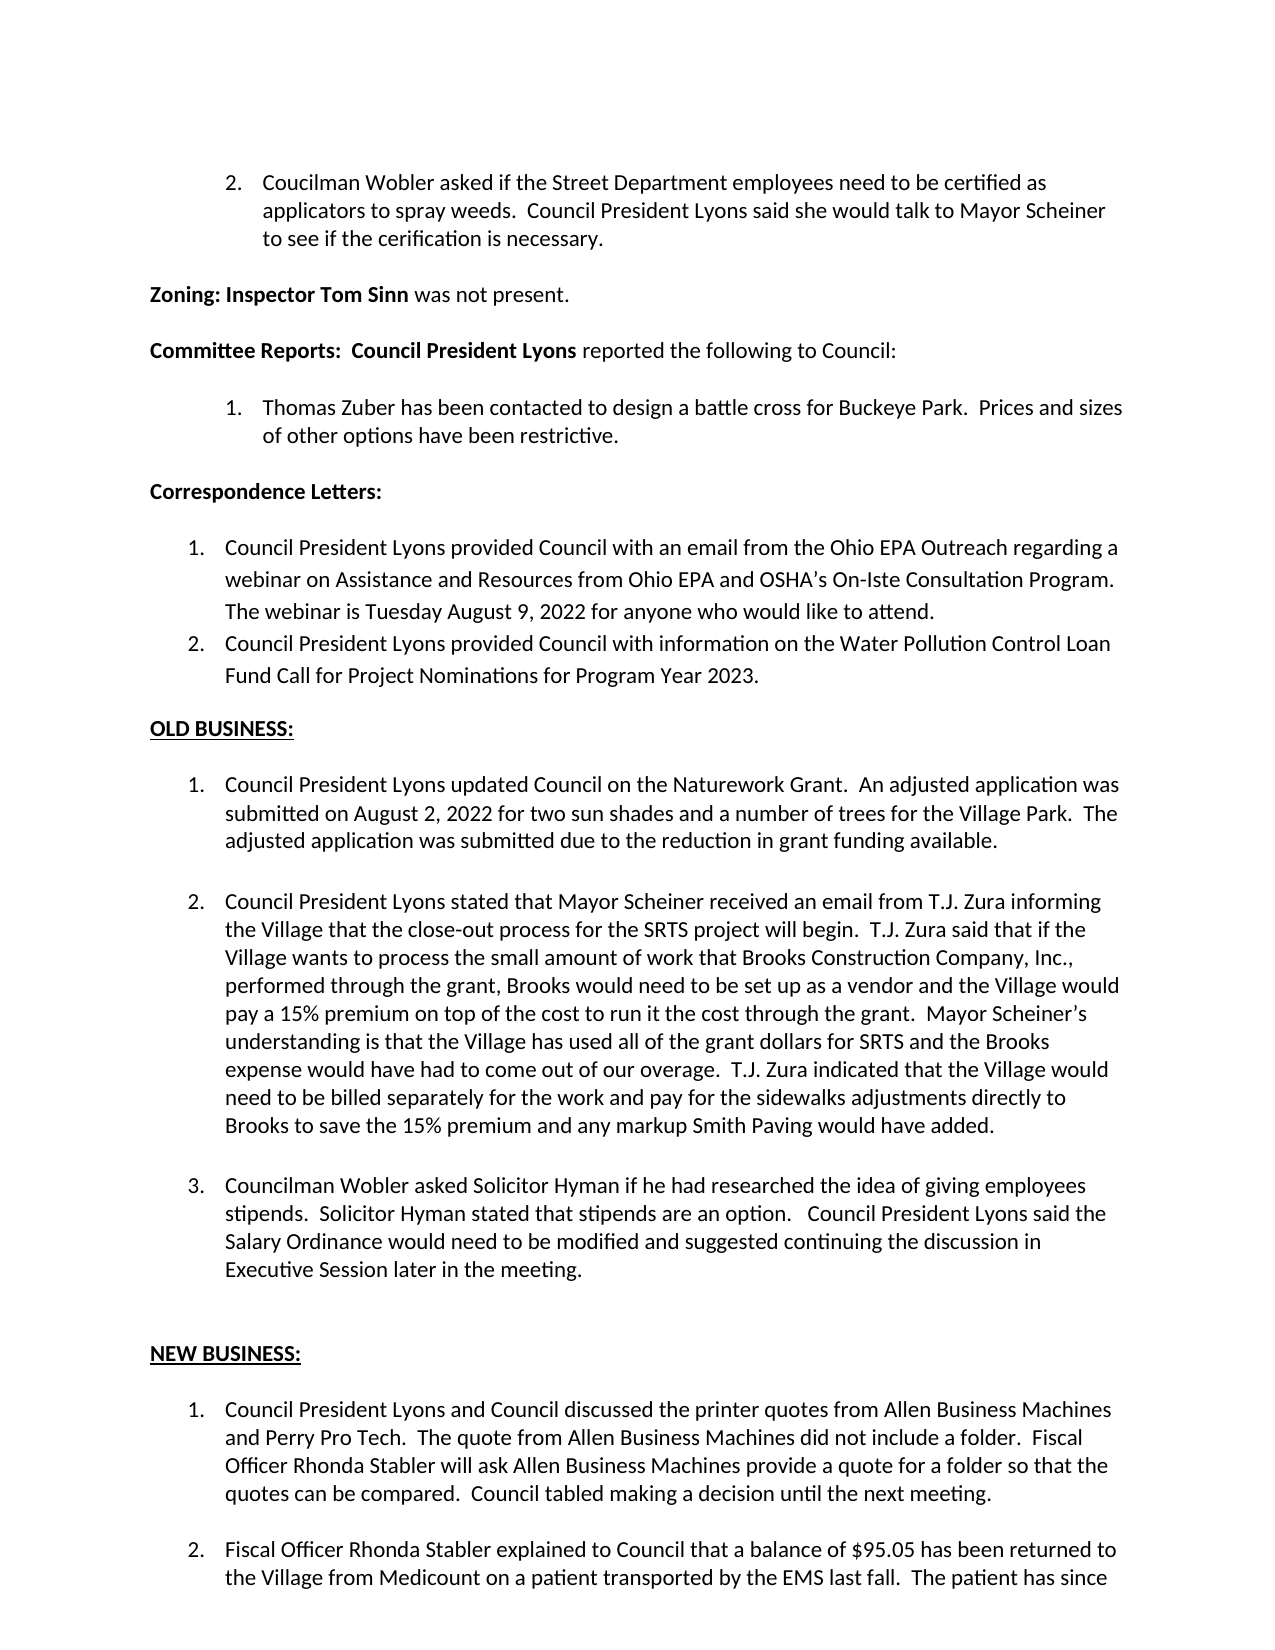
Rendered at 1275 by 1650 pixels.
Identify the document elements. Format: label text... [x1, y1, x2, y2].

list Councilman Wobler asked Solicitor Hyman if he had researched the idea of giving employees stipends. Solicitor Hyman stated that stipends are an option. Council President Lyons said the Salary Ordinance would need to be modified and suggested continuing the discussion in Executive Session later in the meeting. [187, 1171, 1125, 1283]
text Committee Reports: Council President Lyons reported the following to Council: [150, 337, 1125, 365]
list Thomas Zuber has been contacted to design a battle cross for Buckeye Park. Prices and sizes of other options have been restrictive. [225, 393, 1125, 449]
list Coucilman Wobler asked if the Street Department employees need to be certified as applicators to spray weeds. Council President Lyons said she would talk to Mayor Scheiner to see if the cerification is necessary. [225, 168, 1125, 253]
list NEW BUSINESS: [150, 1339, 1125, 1367]
list Council President Lyons provided Council with information on the Water Pollution Control Loan Fund Call for Project Nominations for Program Year 2023. [187, 629, 1125, 689]
text Zoning: Inspector Tom Sinn was not present. [150, 281, 1125, 309]
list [187, 1536, 1125, 1592]
list Council President Lyons updated Council on the Naturework Grant. An adjusted application was submitted on August 2, 2022 for two sun shades and a number of trees for the Village Park. The adjusted application was submitted due to the reduction in grant funding available. [187, 771, 1125, 855]
list Council President Lyons stated that Mayor Scheiner received an email from T.J. Zura informing the Village that the close-out process for the SRTS project will begin. T.J. Zura said that if the Village wants to process the small amount of work that Brooks Construction Company, Inc., performed through the grant, Brooks would need to be set up as a vendor and the Village would pay a 15% premium on top of the cost to run it the cost through the grant. Mayor Scheiner’s understanding is that the Village has used all of the grant dollars for SRTS and the Brooks expense would have had to come out of our overage. T.J. Zura indicated that the Village would need to be billed separately for the work and pay for the sidewalks adjustments directly to Brooks to save the 15% premium and any markup Smith Paving would have added. [187, 887, 1125, 1139]
list Council President Lyons and Council discussed the printer quotes from Allen Business Machines and Perry Pro Tech. The quote from Allen Business Machines did not include a folder. Fiscal Officer Rhonda Stabler will ask Allen Business Machines provide a quote for a folder so that the quotes can be compared. Council tabled making a decision until the next meeting. [187, 1395, 1125, 1507]
list Council President Lyons provided Council with an email from the Ohio EPA Outreach regarding a webinar on Assistance and Resources from Ohio EPA and OSHA’s On-Iste Consultation Program. The webinar is Tuesday August 9, 2022 for anyone who would like to attend. [187, 533, 1125, 625]
text OLD BUSINESS: [150, 714, 1125, 743]
text Correspondence Letters: [150, 477, 1125, 505]
